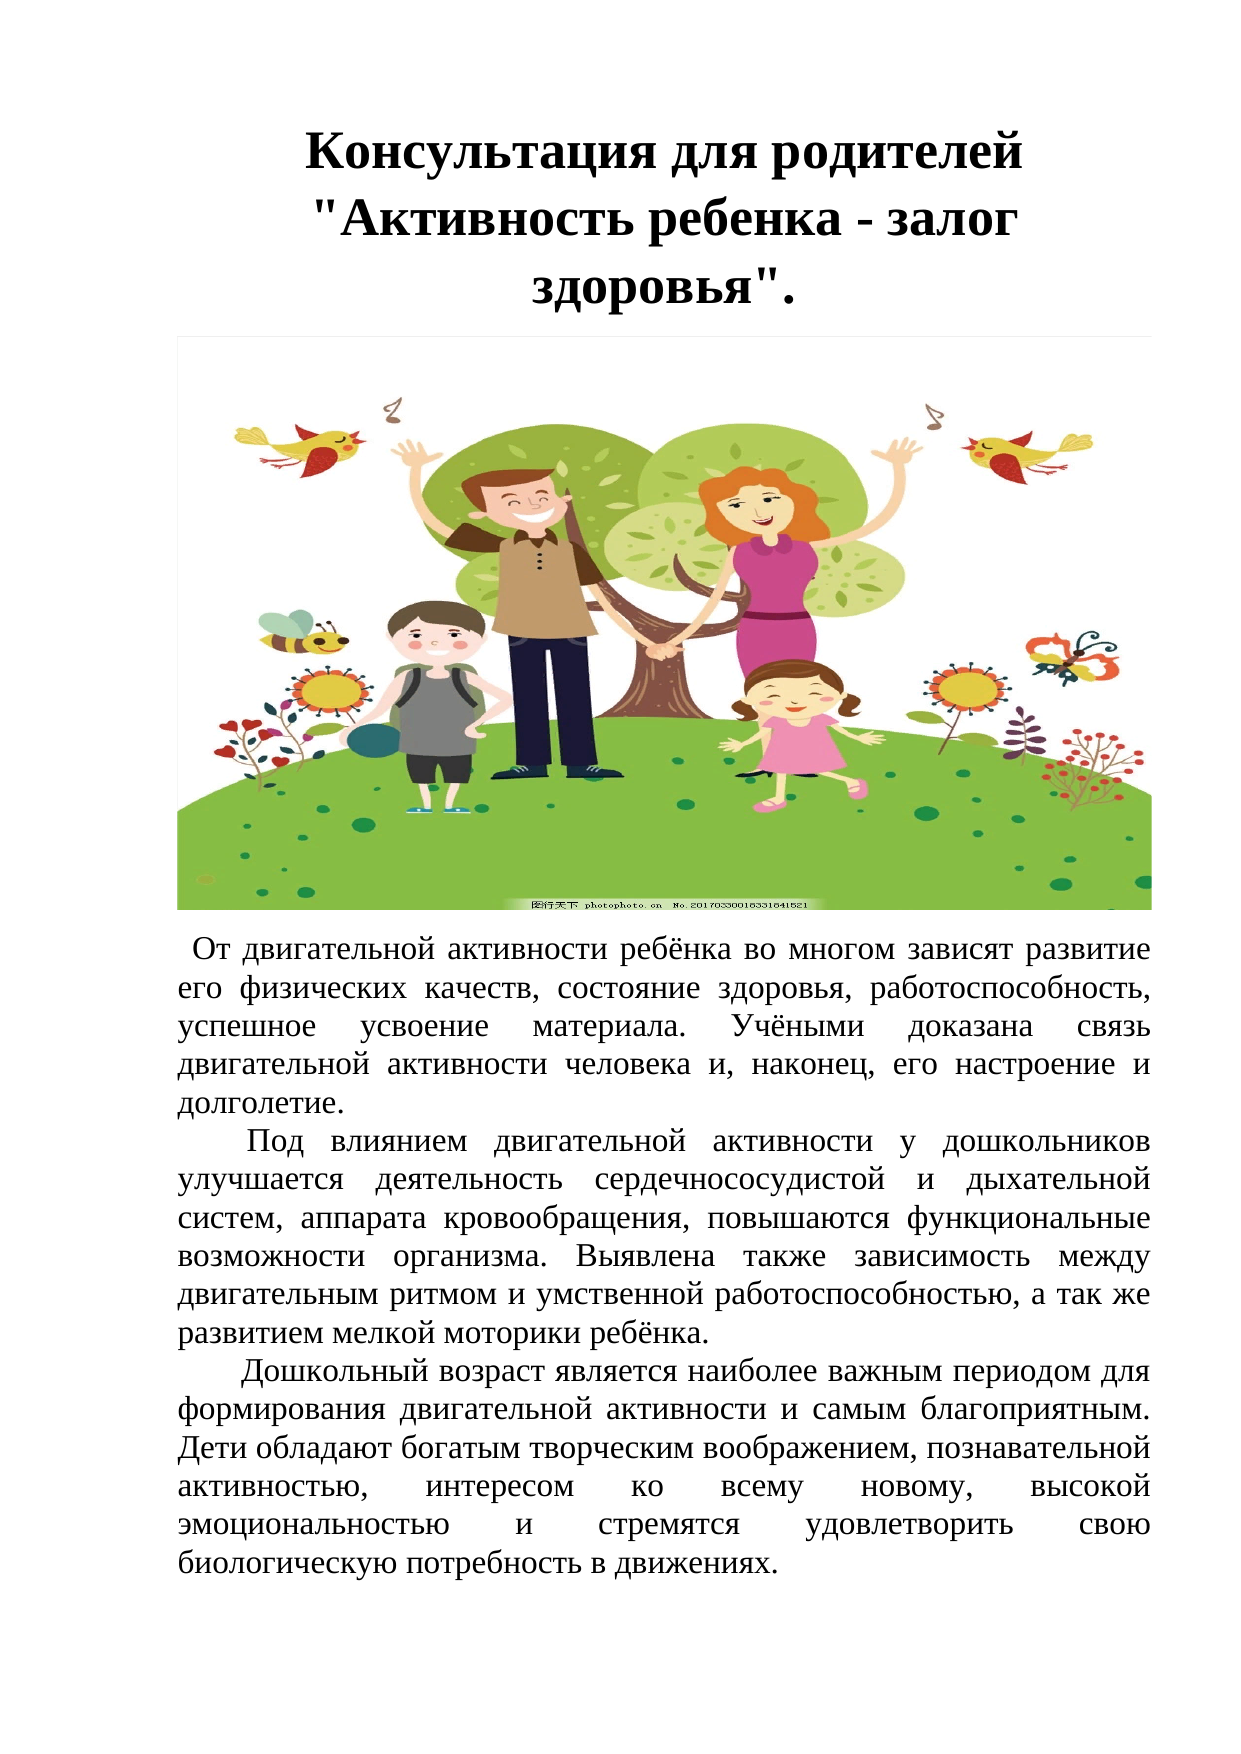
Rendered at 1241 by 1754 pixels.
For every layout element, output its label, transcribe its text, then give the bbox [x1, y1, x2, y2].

text От двигательной активности ребёнка во многом зависят развитие его физических качеств, состояние здоровья, работоспособность, успешное усвоение материала. Учёными доказана связь двигательной активности человека и, наконец, его настроение и долголетие. [177, 929, 1152, 1120]
text Дошкольный возраст является наиболее важным периодом для формирования двигательной активности и самым благоприятным. Дети обладают богатым творческим воображением, познавательной активностью, интересом ко всему новому, высокой эмоциональностью и стремятся удовлетворить свою биологическую потребность в движениях. [177, 1350, 1152, 1580]
picture [177, 336, 1152, 910]
text Под влиянием двигательной активности у дошкольников улучшается деятельность сердечнососудистой и дыхательной систем, аппарата кровообращения, повышаются функциональные возможности организма. Выявлена также зависимость между двигательным ритмом и умственной работоспособностью, а так же развитием мелкой моторики ребёнка. [177, 1120, 1152, 1350]
text Консультация для родителей "Активность ребенка - залог здоровья". [177, 118, 1152, 315]
